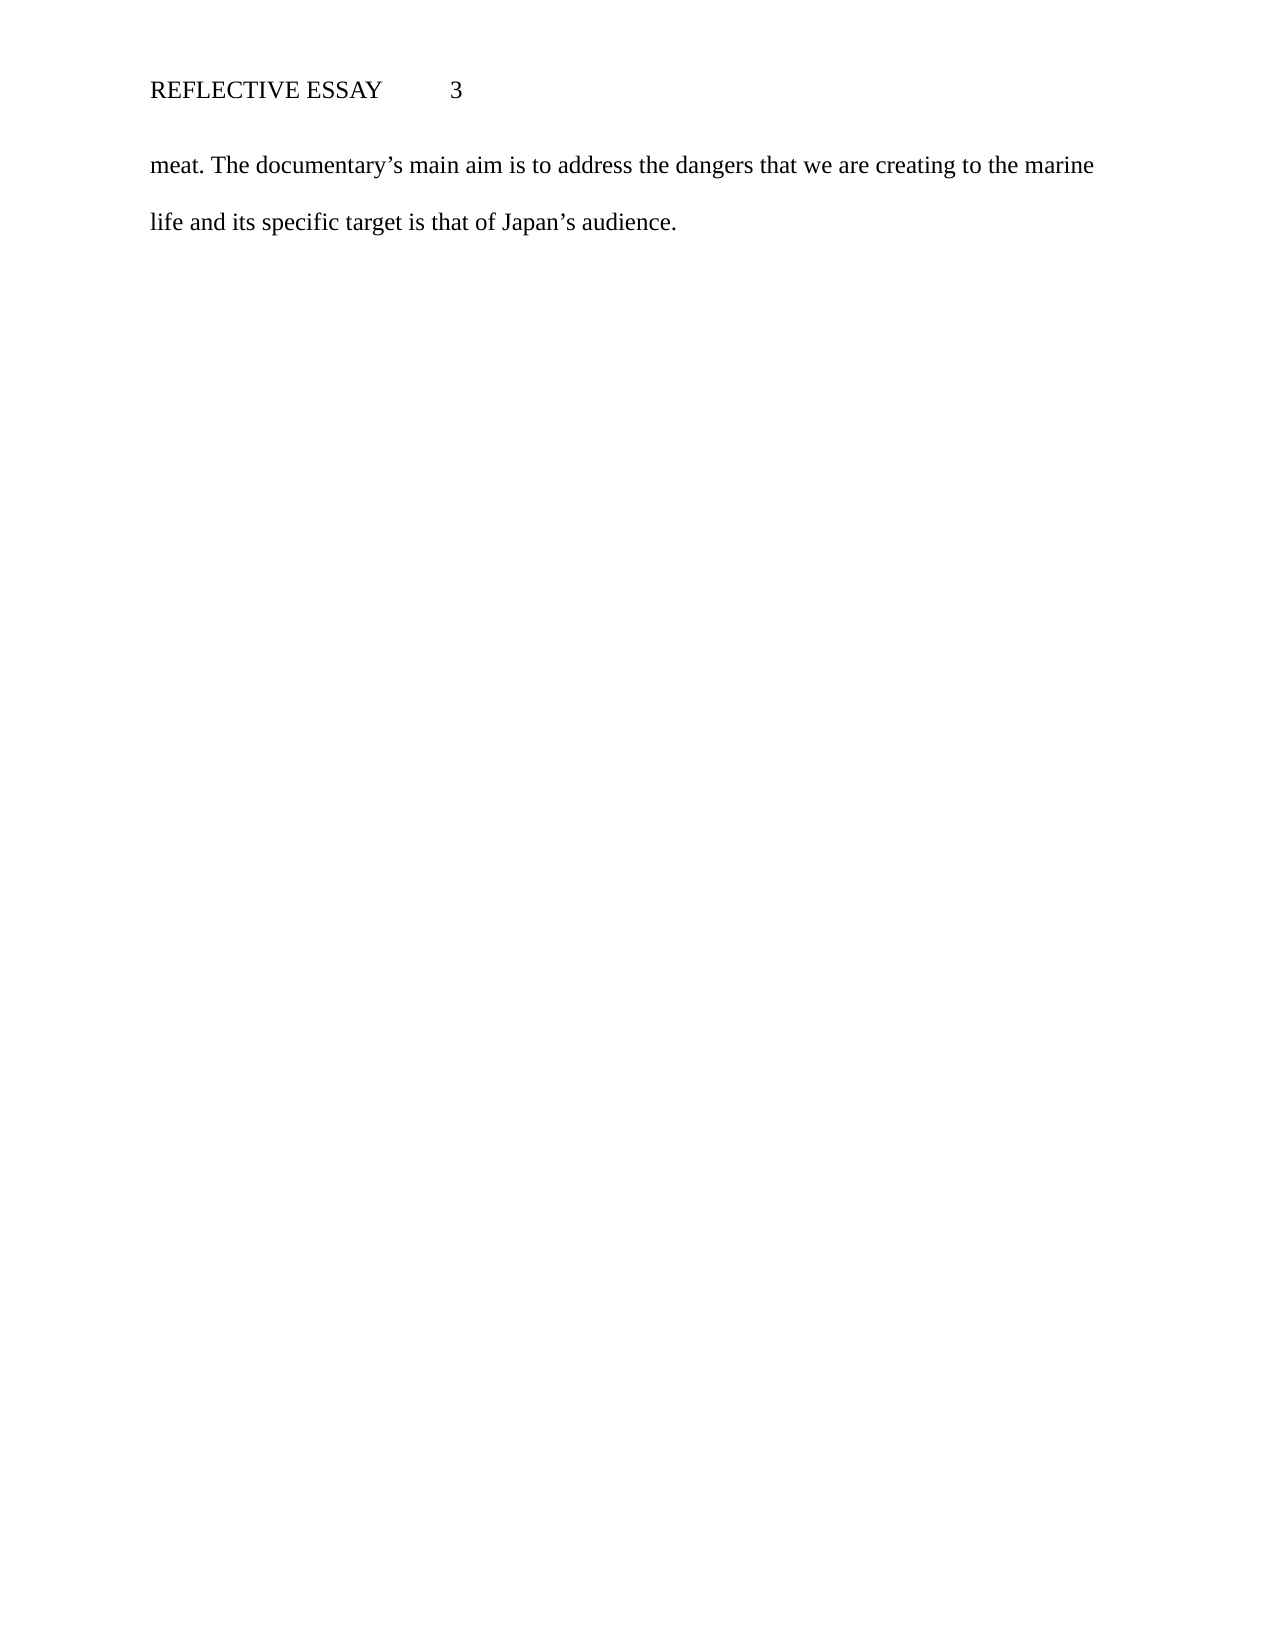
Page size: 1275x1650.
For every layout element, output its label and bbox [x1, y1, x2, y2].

text [150, 150, 1125, 236]
